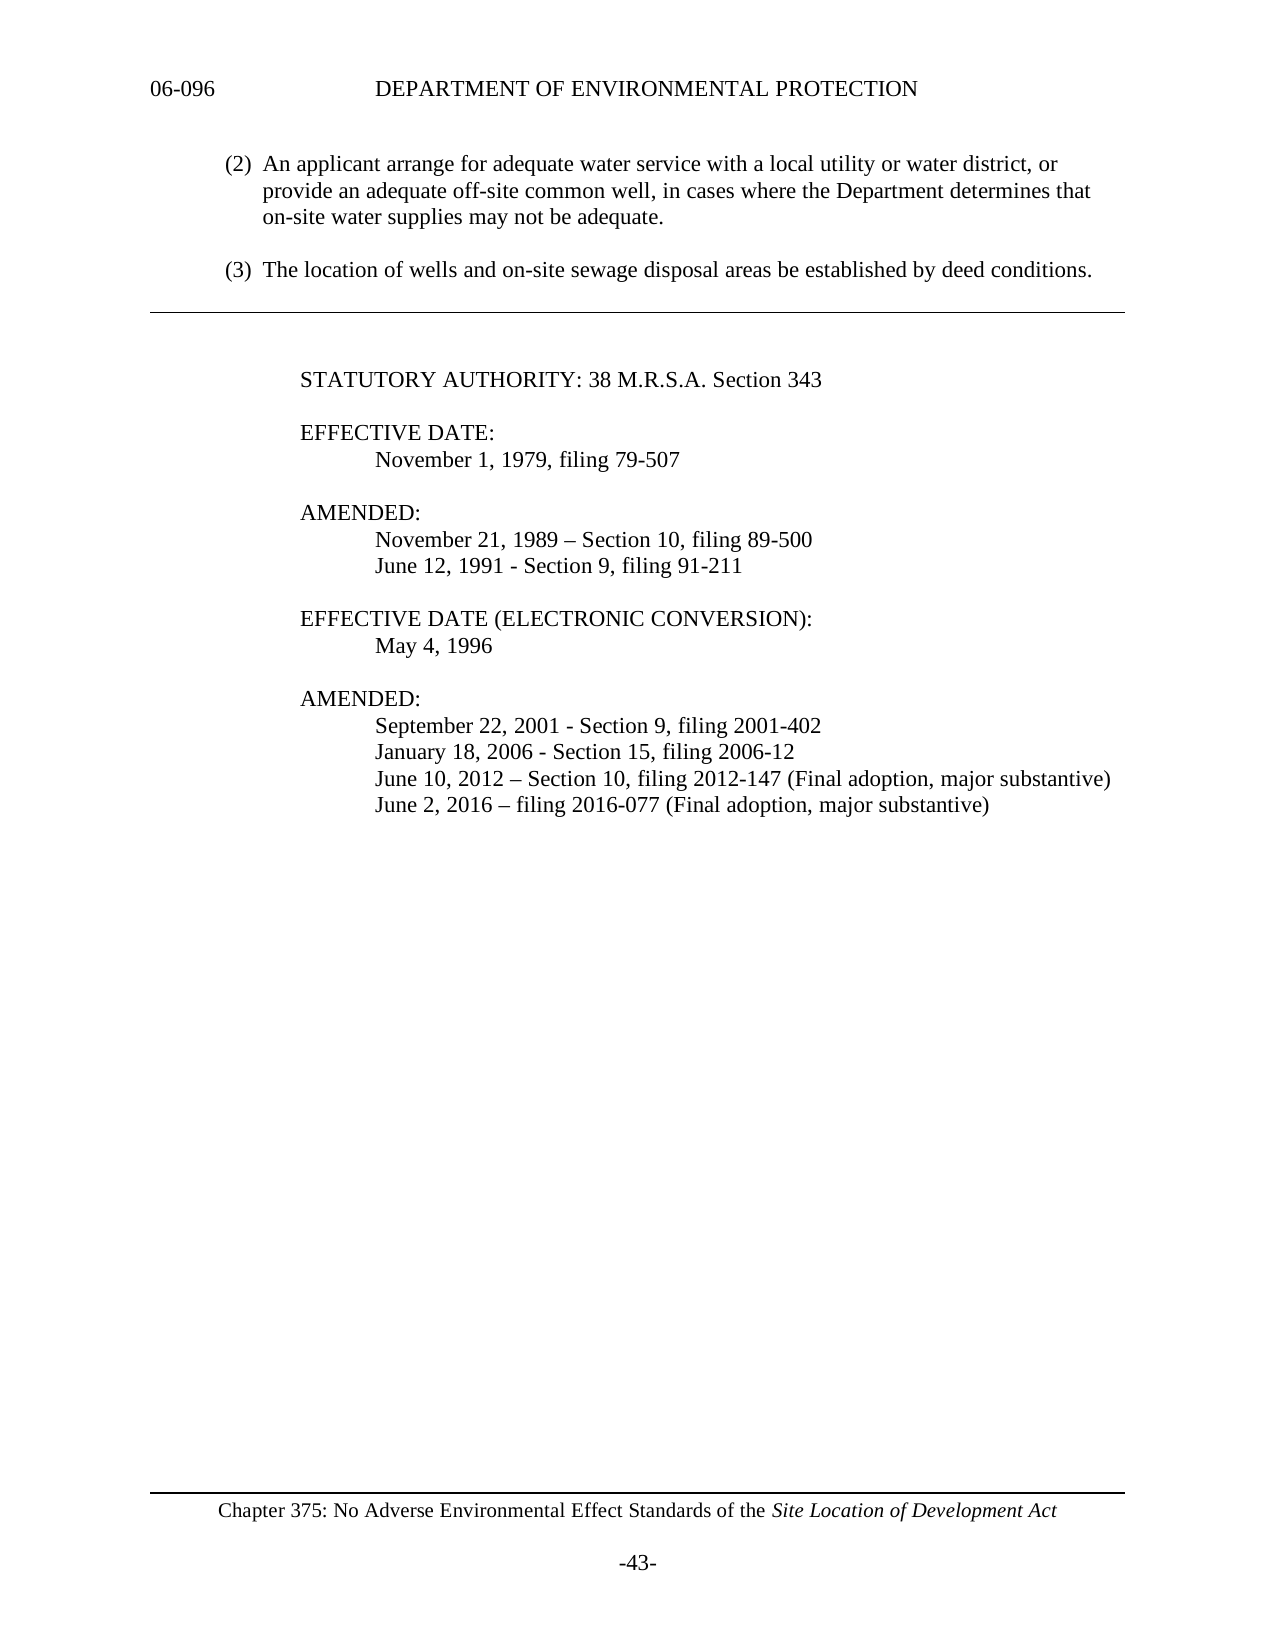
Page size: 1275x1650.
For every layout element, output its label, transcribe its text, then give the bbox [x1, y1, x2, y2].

text AMENDED: [300, 499, 1125, 526]
text STATUTORY AUTHORITY: 38 M.R.S.A. Section 343 [300, 366, 1125, 393]
text - Section 15, filing 2006-12 June 10, 2012 – Section 10, filing 2012-147 (Final adoption, major substantive) [300, 738, 1162, 791]
text May 4, 1996 [300, 632, 1125, 658]
text EFFECTIVE DATE: [300, 419, 1125, 446]
text June 12, 1991 - Section 9, filing 91-211 [300, 552, 1125, 579]
text (3) The location of wells and on-site sewage disposal areas be established by deed conditions. [225, 256, 1125, 283]
text November 21, 1989 – Section 10, filing 89-500 [300, 526, 1125, 552]
text November 1, 1979, filing 79-507 [300, 446, 1125, 472]
text September 22, 2001 - Section 9, filing 2001-402 [300, 711, 1125, 738]
text AMENDED: [300, 685, 1125, 711]
text EFFECTIVE DATE (ELECTRONIC CONVERSION): [300, 605, 1125, 632]
text June 2, 2016 – filing 2016-077 (Final adoption, major substantive) [300, 791, 1162, 818]
text (2) An applicant arrange for adequate water service with a local utility or water district, or provide an adequate off-site common well, in cases where the Department determines that on-site water supplies may not be adequate. [225, 150, 1125, 230]
